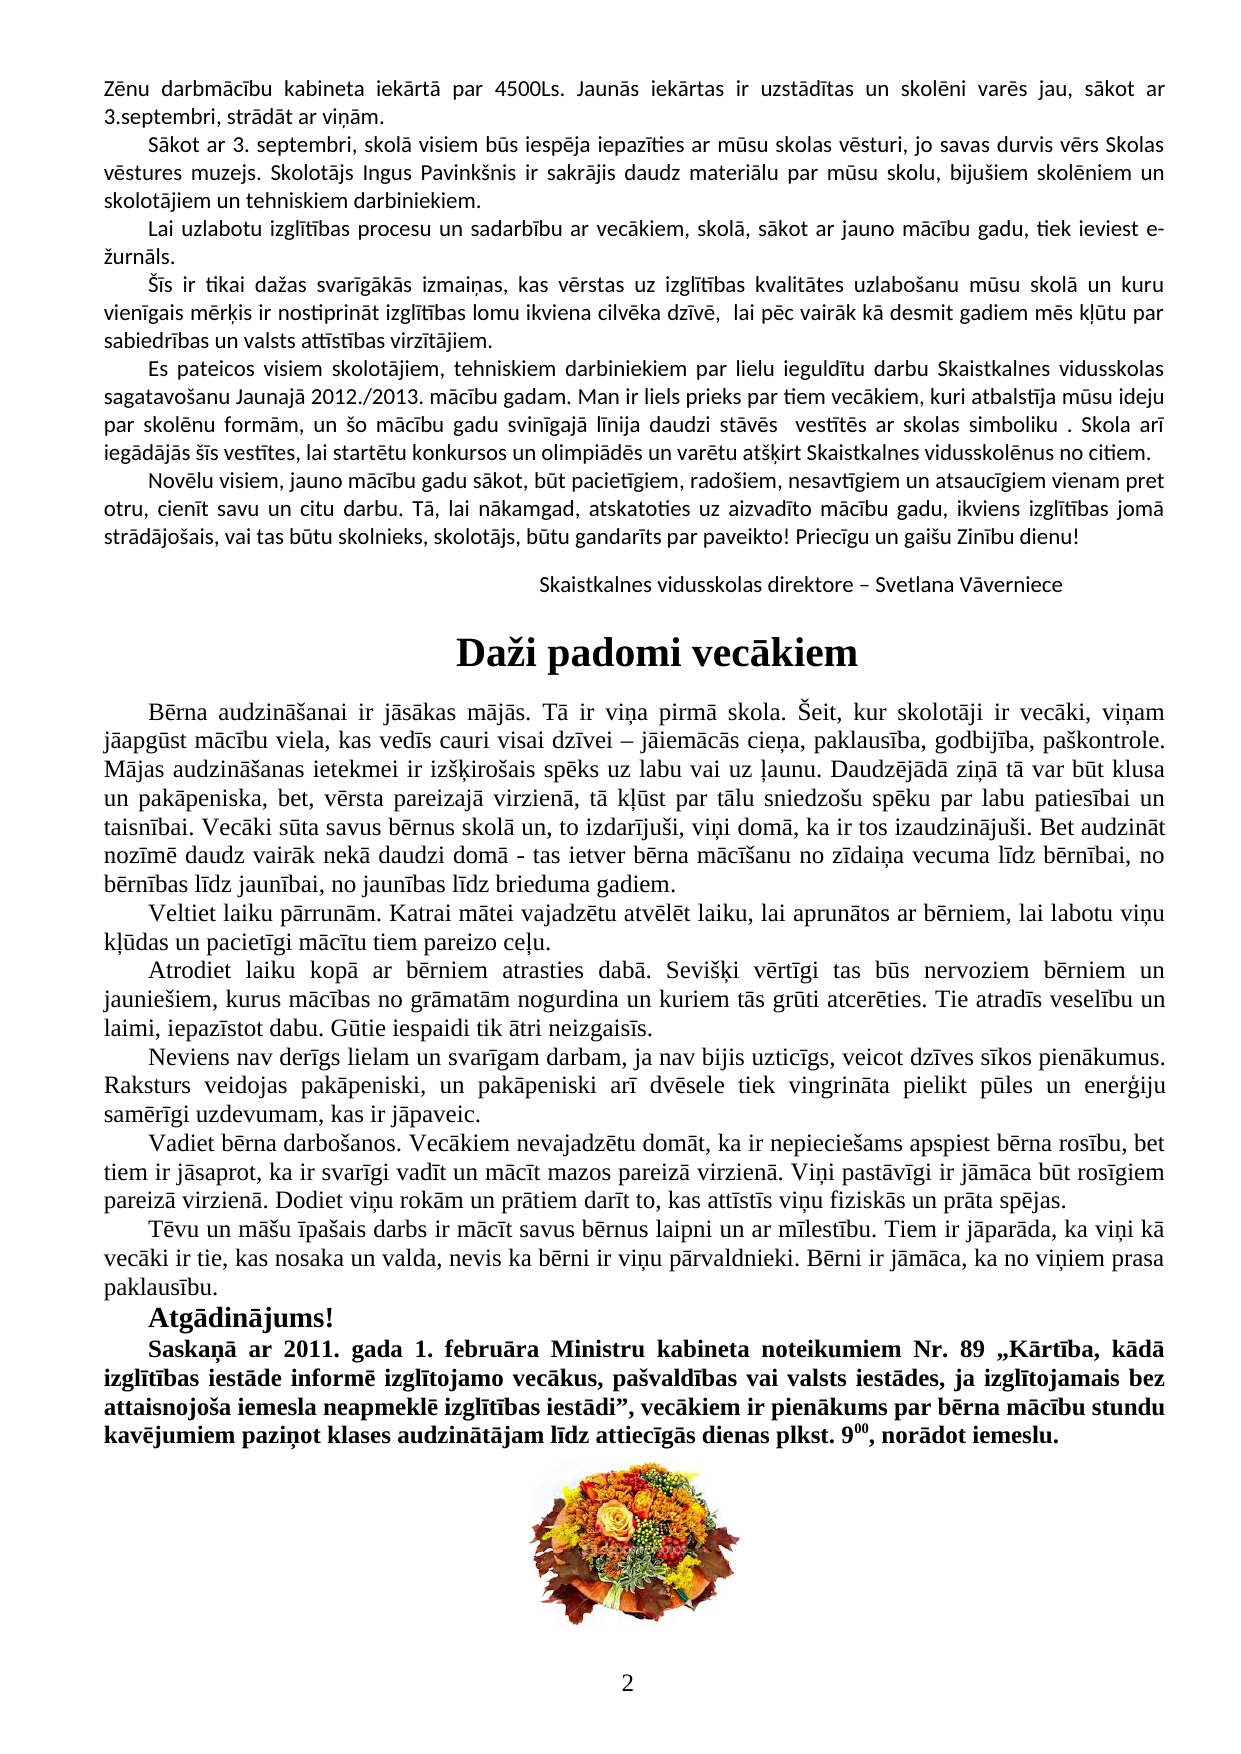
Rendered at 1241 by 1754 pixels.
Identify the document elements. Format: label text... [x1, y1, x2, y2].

text Es pateicos visiem skolotājiem, tehniskiem darbiniekiem par lielu ieguldītu darbu Skaistkalnes vidusskolas sagatavošanu Jaunajā 2012./2013. mācību gadam. Man ir liels prieks par tiem vecākiem, kuri atbalstīja mūsu ideju par skolēnu formām, un šo mācību gadu svinīgajā līnija daudzi stāvēs vestītēs ar skolas simboliku . Skola arī iegādājās šīs vestītes, lai startētu konkursos un olimpiādēs un varētu atšķirt Skaistkalnes vidusskolēnus no citiem. [103, 354, 1167, 466]
text Tēvu un māšu īpašais darbs ir mācīt savus bērnus laipni un ar mīlestību. Tiem ir jāparāda, ka viņi kā vecāki ir tie, kas nosaka un valda, nevis ka bērni ir viņu pārvaldnieki. Bērni ir jāmāca, ka no viņiem prasa paklausību. [103, 1214, 1167, 1301]
text Daži padomi vecākiem [103, 627, 1167, 675]
text Skaistkalnes vidusskolas direktore – Svetlana Vāverniece [103, 571, 1167, 598]
text Saskaņā ar 2011. gada 1. februāra Ministru kabineta noteikumiem Nr. 89 „Kārtība, kādā izglītības iestāde informē izglītojamo vecākus, pašvaldības vai valsts iestādes, ja izglītojamais bez attaisnojoša iemesla neapmeklē izglītības iestādi”, vecākiem ir pienākums par bērna mācību stundu kavējumiem paziņot klases audzinātājam līdz attiecīgās dienas plkst. 900, norādot iemeslu. [103, 1334, 1167, 1449]
text Sākot ar 3. septembri, skolā visiem būs iespēja iepazīties ar mūsu skolas vēsturi, jo savas durvis vērs Skolas vēstures muzejs. Skolotājs Ingus Pavinkšnis ir sakrājis daudz materiālu par mūsu skolu, bijušiem skolēniem un skolotājiem un tehniskiem darbiniekiem. [103, 130, 1167, 214]
text Lai uzlabotu izglītības procesu un sadarbību ar vecākiem, skolā, sākot ar jauno mācību gadu, tiek ieviest e-žurnāls. [103, 214, 1167, 270]
text Neviens nav derīgs lielam un svarīgam darbam, ja nav bijis uzticīgs, veicot dzīves sīkos pienākumus. Raksturs veidojas pakāpeniski, un pakāpeniski arī dvēsele tiek vingrināta pielikt pūles un enerģiju samērīgi uzdevumam, kas ir jāpaveic. [103, 1042, 1167, 1128]
text Atrodiet laiku kopā ar bērniem atrasties dabā. Sevišķi vērtīgi tas būs nervoziem bērniem un jauniešiem, kurus mācības no grāmatām nogurdina un kuriem tās grūti atcerēties. Tie atradīs veselību un laimi, iepazīstot dabu. Gūtie iespaidi tik ātri neizgaisīs. [103, 956, 1167, 1042]
picture [528, 1449, 742, 1650]
text Veltiet laiku pārrunām. Katrai mātei vajadzētu atvēlēt laiku, lai aprunātos ar bērniem, lai labotu viņu kļūdas un pacietīgi mācītu tiem pareizo ceļu. [103, 898, 1167, 956]
text Vadiet bērna darbošanos. Vecākiem nevajadzētu domāt, ka ir nepieciešams apspiest bērna rosību, bet tiem ir jāsaprot, ka ir svarīgi vadīt un mācīt mazos pareizā virzienā. Viņi pastāvīgi ir jāmāca būt rosīgiem pareizā virzienā. Dodiet viņu rokām un prātiem darīt to, kas attīstīs viņu fiziskās un prāta spējas. [103, 1128, 1167, 1214]
text Bērna audzināšanai ir jāsākas mājās. Tā ir viņa pirmā skola. Šeit, kur skolotāji ir vecāki, viņam jāapgūst mācību viela, kas vedīs cauri visai dzīvei – jāiemācās cieņa, paklausība, godbijība, paškontrole. Mājas audzināšanas ietekmei ir izšķirošais spēks uz labu vai uz ļaunu. Daudzējādā ziņā tā var būt klusa un pakāpeniska, bet, vērsta pareizajā virzienā, tā kļūst par tālu sniedzošu spēku par labu patiesībai un taisnībai. Vecāki sūta savus bērnus skolā un, to izdarījuši, viņi domā, ka ir tos izaudzinājuši. Bet audzināt nozīmē daudz vairāk nekā daudzi domā - tas ietver bērna mācīšanu no zīdaiņa vecuma līdz bērnībai, no bērnības līdz jaunībai, no jaunības līdz brieduma gadiem. [103, 697, 1167, 898]
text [103, 74, 1167, 130]
text Šīs ir tikai dažas svarīgākās izmaiņas, kas vērstas uz izglītības kvalitātes uzlabošanu mūsu skolā un kuru vienīgais mērķis ir nostiprināt izglītības lomu ikviena cilvēka dzīvē, lai pēc vairāk kā desmit gadiem mēs kļūtu par sabiedrības un valsts attīstības virzītājiem. [103, 270, 1167, 354]
text Atgādinājums! [103, 1301, 1167, 1334]
text Novēlu visiem, jauno mācību gadu sākot, būt pacietīgiem, radošiem, nesavtīgiem un atsaucīgiem vienam pret otru, cienīt savu un citu darbu. Tā, lai nākamgad, atskatoties uz aizvadīto mācību gadu, ikviens izglītības jomā strādājošais, vai tas būtu skolnieks, skolotājs, būtu gandarīts par paveikto! Priecīgu un gaišu Zinību dienu! [103, 466, 1167, 550]
